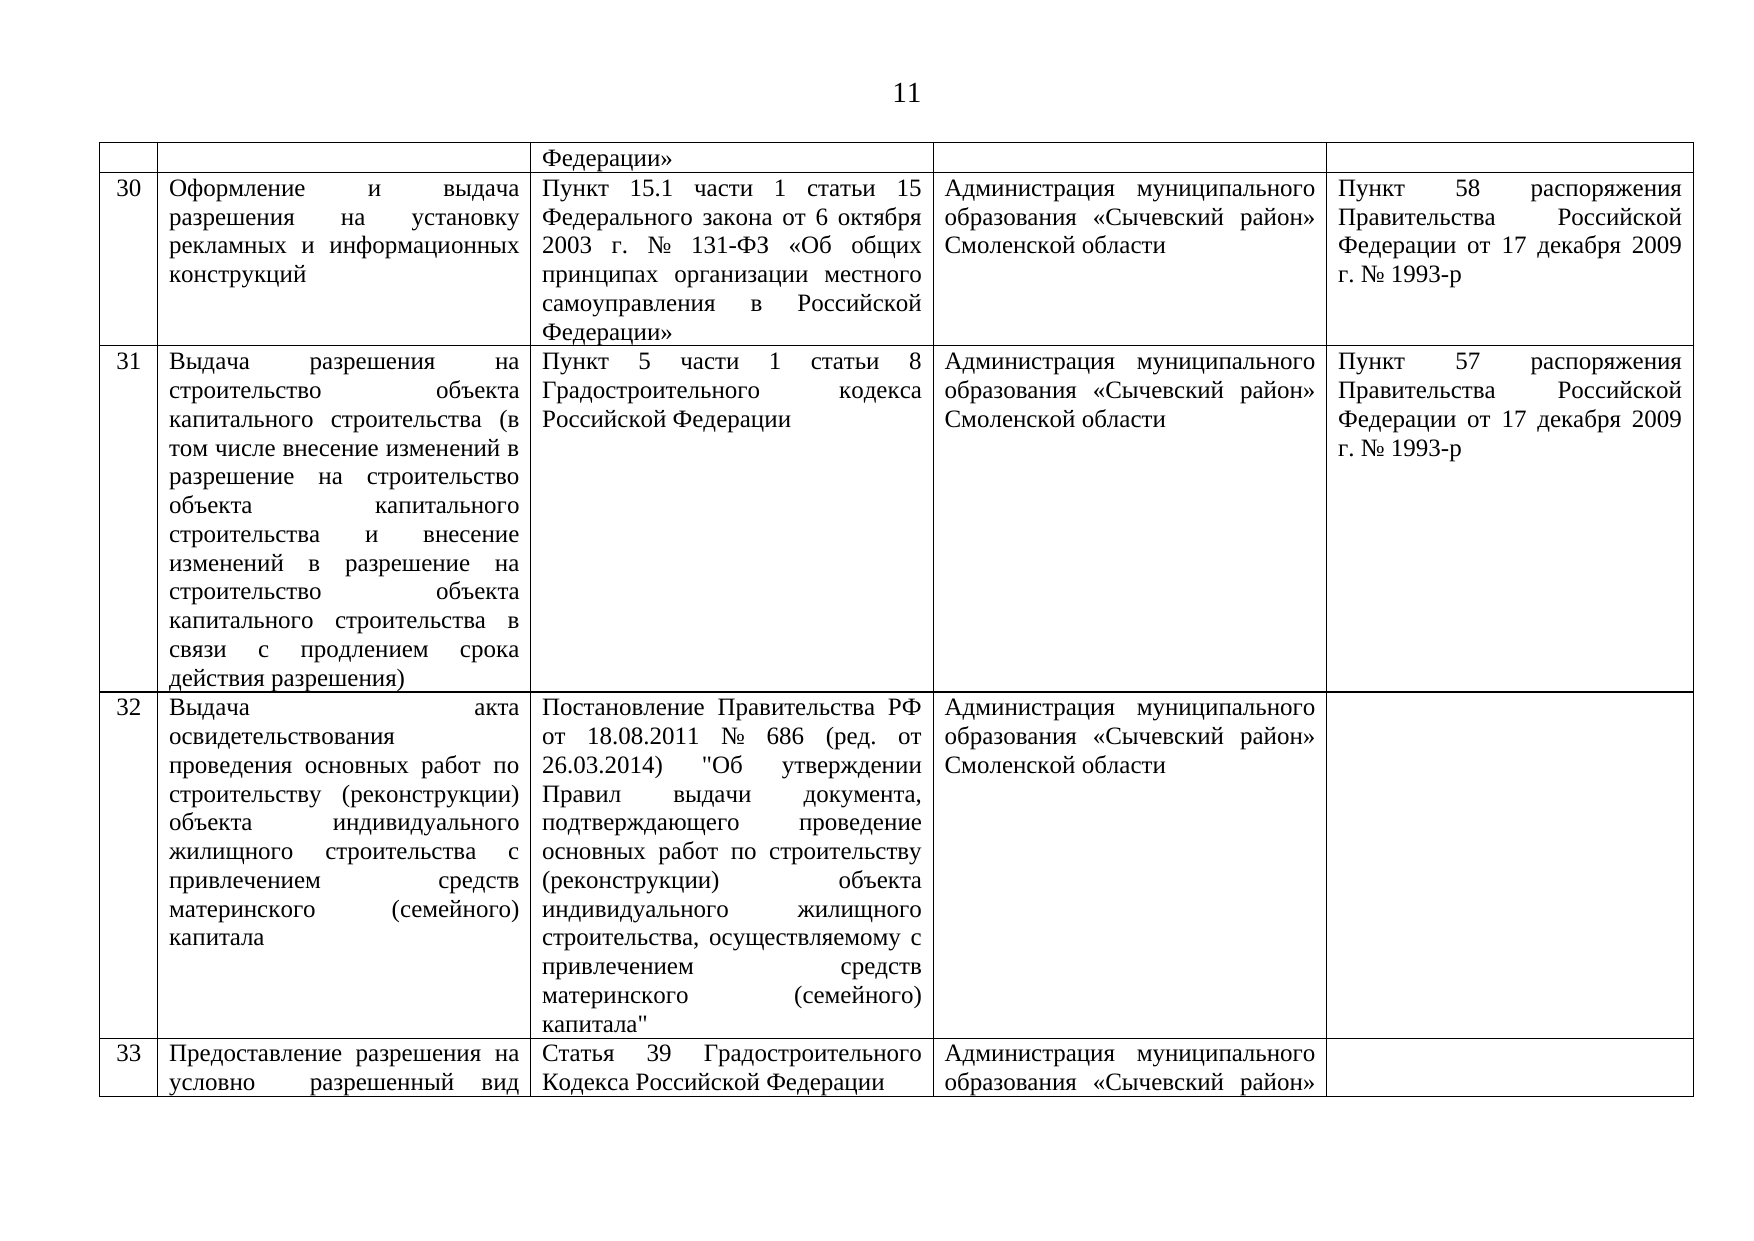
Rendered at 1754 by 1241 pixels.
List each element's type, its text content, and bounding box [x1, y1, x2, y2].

table_cell Администрация муниципального образования «Сычевский район» Смоленской области [934, 173, 1326, 345]
table_cell Постановление Правительства РФ от 18.08.2011 № 686 (ред. от 26.03.2014) "Об утверждении Правил выдачи документа, подтверждающего проведение основных работ по строительству (реконструкции) объекта индивидуального жилищного строительства, осуществляемому с привлечением средств материнского (семейного) капитала" [531, 693, 933, 1037]
table_cell Выдача разрешения на строительство объекта капитального строительства (в том числе внесение изменений в разрешение на строительство объекта капитального строительства и внесение изменений в разрешение на строительство объекта капитального строительства в связи с продлением срока действия разрешения) [158, 346, 530, 691]
table_cell [1327, 1039, 1693, 1096]
table_cell Пункт 57 распоряжения Правительства Российской Федерации от 17 декабря . № 1993-р [1327, 346, 1693, 691]
table_cell Выдача акта освидетельствования проведения основных работ по строительству (реконструкции) объекта индивидуального жилищного строительства с привлечением средств материнского (семейного) капитала [158, 693, 530, 1037]
table_cell Администрация муниципального образования «Сычевский район» Смоленской области [934, 693, 1326, 1037]
table_cell 29 [100, 143, 157, 172]
table_cell [1327, 143, 1693, 172]
table_cell Пункт 5 части 1 статьи 8 Градостроительного кодекса Российской Федерации [531, 346, 933, 691]
table_cell Администрация муниципального образования «Сычевский район» Смоленской области [934, 346, 1326, 691]
table_cell Пункт 58 распоряжения Правительства Российской Федерации от 17 декабря . № 1993-р [1327, 173, 1693, 345]
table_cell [531, 1039, 933, 1096]
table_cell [158, 1039, 530, 1096]
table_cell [158, 143, 530, 172]
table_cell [531, 143, 933, 172]
table_cell 33 [100, 1039, 157, 1096]
table_cell [1327, 693, 1693, 1037]
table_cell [934, 143, 1326, 172]
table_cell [934, 1039, 1326, 1096]
table_cell 31 [100, 346, 157, 691]
table_cell Оформление и выдача разрешения на установку рекламных и информационных конструкций [158, 173, 530, 345]
table_cell 32 [100, 693, 157, 1037]
table_cell Пункт 15.1 части 1 статьи 15 Федерального закона от 6 октября . № 131-ФЗ «Об общих принципах организации местного самоуправления в Российской Федерации» [531, 173, 933, 345]
table_cell 30 [100, 173, 157, 345]
